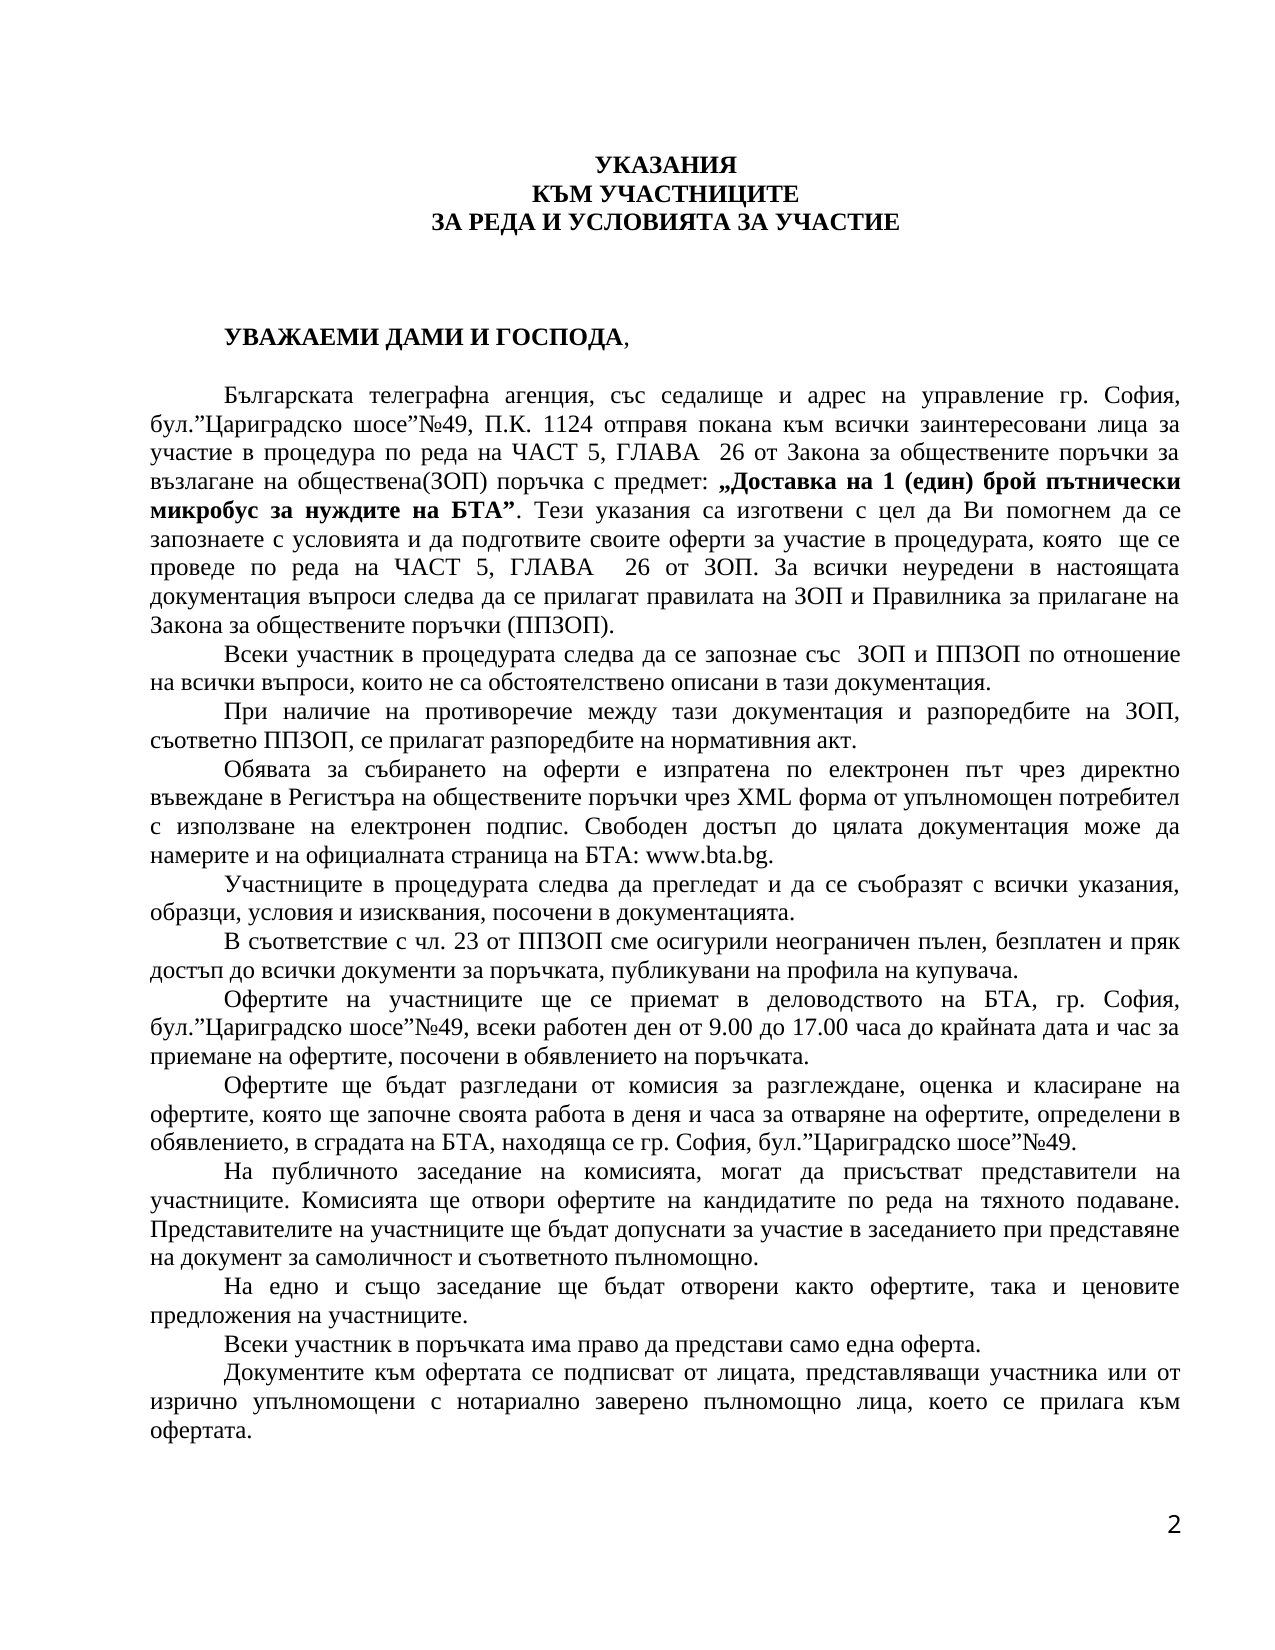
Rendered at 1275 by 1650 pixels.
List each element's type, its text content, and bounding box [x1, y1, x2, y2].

text На публичното заседание на комисията, могат да присъстват представители на участниците. Комисията ще отвори офертите на кандидатите по реда на тяхното подаване. Представителите на участниците ще бъдат допуснати за участие в заседанието при представяне на документ за самоличност и съответното пълномощно. [150, 1156, 1181, 1271]
text Всеки участник в процедурата следва да се запознае със ЗОП и ППЗОП по отношение на всички въпроси, които не са обстоятелствено описани в тази документация. [150, 639, 1181, 696]
text ЗА РЕДА И УСЛОВИЯТА ЗА УЧАСТИЕ [150, 207, 1181, 236]
text При наличие на противоречие между тази документация и разпоредбите на ЗОП, съответно ППЗОП, се прилагат разпоредбите на нормативния акт. [150, 696, 1181, 754]
text В съответствие с чл. 23 от ППЗОП сме осигурили неограничен пълен, безплатен и пряк достъп до всички документи за поръчката, публикувани на профила на купувача. [150, 926, 1181, 984]
text Офертите ще бъдат разгледани от комисия за разглеждане, оценка и класиране на офертите, която ще започне своята работа в деня и часа за отваряне на офертите, определени в обявлението, в сградата на БТА, находяща се гр. София, бул.”Цариградско шосе”№49. [150, 1070, 1181, 1156]
text Обявата за събирането на оферти e изпратена по електронен път чрез директно въвеждане в Регистъра на обществените поръчки чрез XML форма от упълномощен потребител с използване на електронен подпис. Свободен достъп до цялата документация може да намерите и на официалната страница на БТА: www.bta.bg. [150, 754, 1181, 869]
text Участниците в процедурата следва да прегледат и да се съобразят с всички указания, образци, условия и изисквания, посочени в документацията. [150, 869, 1181, 926]
text Българската телеграфна агенция, със седалище и адрес на управление гр. София, бул.”Цариградско шосе”№49, П.К. 1124 отправя покана към всички заинтересовани лица за участие в процедура по реда на ЧАСТ 5, ГЛАВА 26 от Закона за обществените поръчки за възлагане на обществена(ЗОП) поръчка с предмет: „Доставка на 1 (един) брой пътнически микробус за нуждите на БТА”. Тези указания са изготвени с цел да Ви помогнем да се запознаете с условията и да подготвите своите оферти за участие в процедурата, която ще се проведе по реда на ЧАСТ 5, ГЛАВА 26 от ЗОП. За всички неуредени в настоящата документация въпроси следва да се прилагат правилата на ЗОП и Правилника за прилагане на Закона за обществените поръчки (ППЗОП). [150, 380, 1181, 639]
text Всеки участник в поръчката има право да представи само една оферта. [150, 1329, 1181, 1357]
text Офертите на участниците ще се приемат в деловодството на БТА, гр. София, бул.”Цариградско шосе”№49, всеки работен ден от 9.00 до 17.00 часа до крайната дата и час за приемане на офертите, посочени в обявлението на поръчката. [150, 984, 1181, 1070]
text На едно и също заседание ще бъдат отворени както офертите, така и ценовите предложения на участниците. [150, 1271, 1181, 1329]
text УКАЗАНИЯ [150, 150, 1181, 179]
text КЪМ УЧАСТНИЦИТЕ [150, 179, 1181, 207]
text Документите към офертата се подписват от лицата, представляващи участника или от изрично упълномощени с нотариално заверено пълномощно лица, което се прилага към офертата. [150, 1357, 1181, 1444]
text УВАЖАЕМИ ДАМИ И ГОСПОДА, [150, 322, 1181, 351]
